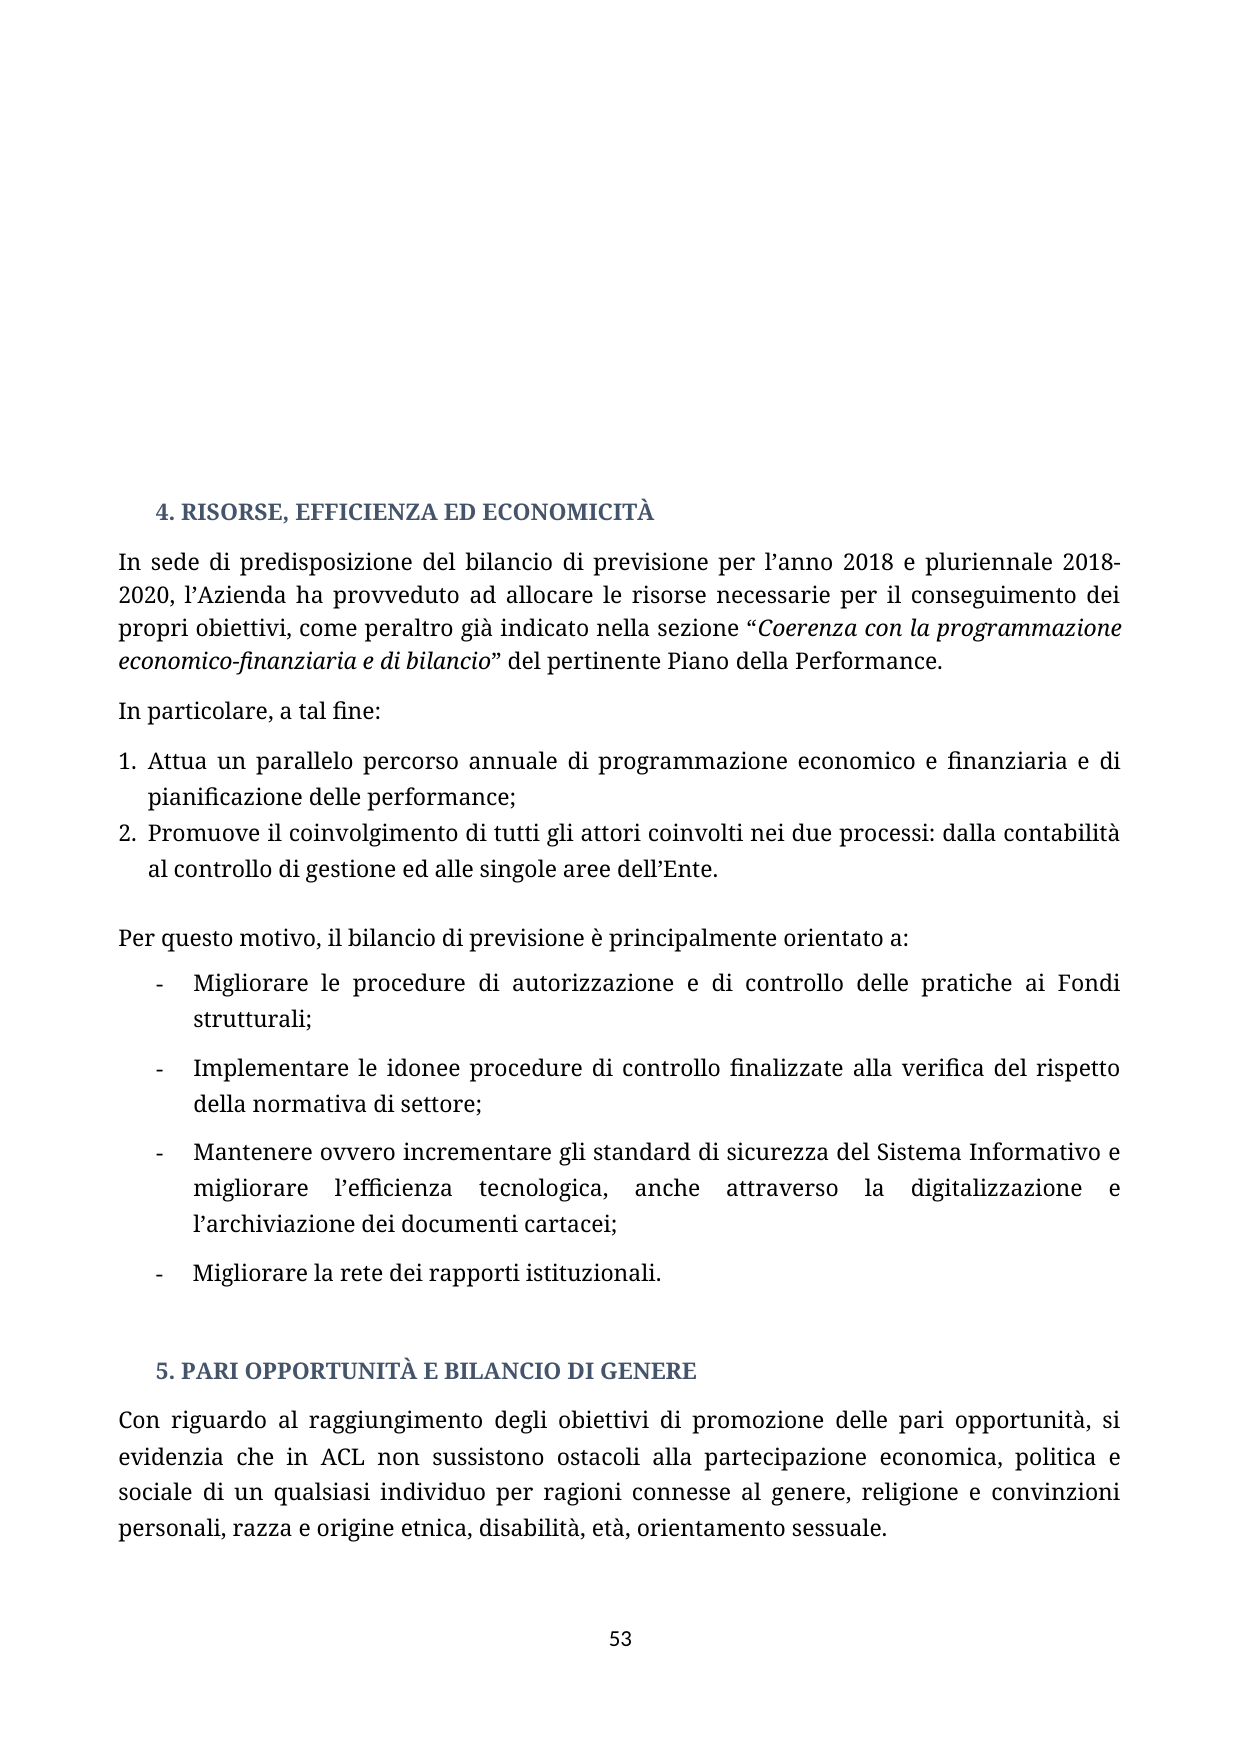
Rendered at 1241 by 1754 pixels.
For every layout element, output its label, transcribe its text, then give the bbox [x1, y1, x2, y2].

list Promuove il coinvolgimento di tutti gli attori coinvolti nei due processi: dalla contabilità al controllo di gestione ed alle singole aree dell’Ente. [118, 817, 1122, 884]
text In particolare, a tal fine: [118, 695, 1122, 726]
list Implementare le idonee procedure di controllo finalizzate alla verifica del rispetto della normativa di settore; [156, 1052, 1122, 1119]
text Per questo motivo, il bilancio di previsione è principalmente orientato a: [118, 922, 1122, 953]
list Mantenere ovvero incrementare gli standard di sicurezza del Sistema Informativo e migliorare l’efficienza tecnologica, anche attraverso la digitalizzazione e l’archiviazione dei documenti cartacei; [156, 1136, 1122, 1239]
list Migliorare le procedure di autorizzazione e di controllo delle pratiche ai Fondi strutturali; [156, 967, 1122, 1034]
subtitle 5. PARI OPPORTUNITÀ E BILANCIO DI GENERE [156, 1355, 1122, 1386]
list Migliorare la rete dei rapporti istituzionali. [155, 1256, 1122, 1288]
text Con riguardo al raggiungimento degli obiettivi di promozione delle pari opportunità, si evidenzia che in ACL non sussistono ostacoli alla partecipazione economica, politica e sociale di un qualsiasi individuo per ragioni connesse al genere, religione e convinzioni personali, razza e origine etnica, disabilità, età, orientamento sessuale. [118, 1404, 1122, 1543]
text In sede di predisposizione del bilancio di previsione per l’anno 2018 e pluriennale 2018-2020, l’Azienda ha provveduto ad allocare le risorse necessarie per il conseguimento dei propri obiettivi, come peraltro già indicato nella sezione “Coerenza con la programmazione economico-finanziaria e di bilancio” del pertinente Piano della Performance. [118, 546, 1122, 677]
subtitle 4. RISORSE, EFFICIENZA ED ECONOMICITÀ [156, 496, 1122, 527]
list Attua un parallelo percorso annuale di programmazione economico e finanziaria e di pianificazione delle performance; [118, 745, 1122, 812]
